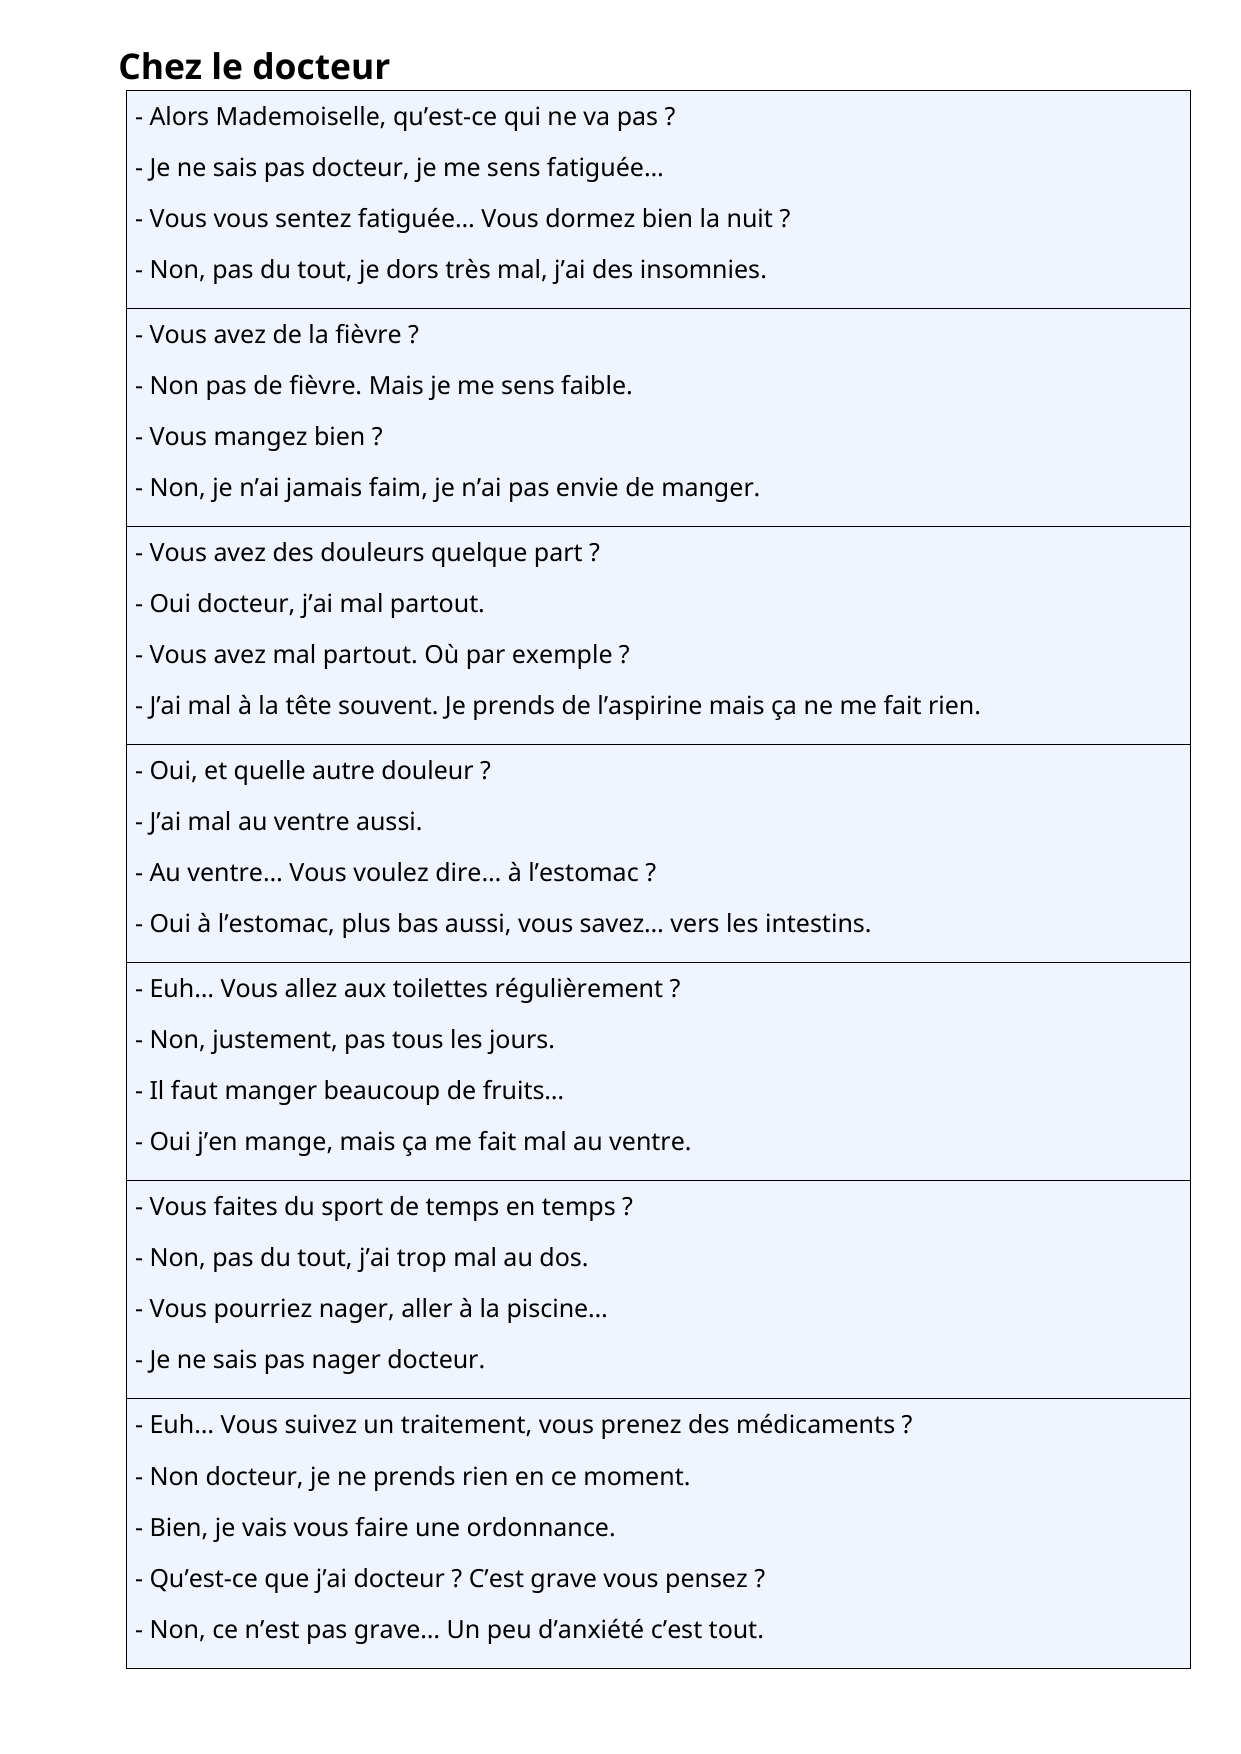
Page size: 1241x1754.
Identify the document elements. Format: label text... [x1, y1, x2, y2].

table_cell - Euh… Vous suivez un traitement, vous prenez des médicaments ? - Non docteur, je ne prends rien en ce moment. - Bien, je vais vous faire une ordonnance. - Qu’est-ce que j’ai docteur ? C’est grave vous pensez ? - Non, ce n’est pas grave… Un peu d’anxiété c’est tout. [127, 1399, 1190, 1667]
table_cell - Euh… Vous allez aux toilettes régulièrement ? - Non, justement, pas tous les jours. - Il faut manger beaucoup de fruits… - Oui j’en mange, mais ça me fait mal au ventre. [127, 963, 1190, 1180]
table_cell - Vous avez de la fièvre ? - Non pas de fièvre. Mais je me sens faible. - Vous mangez bien ? - Non, je n’ai jamais faim, je n’ai pas envie de manger. [127, 309, 1190, 526]
text Chez le docteur [118, 41, 1199, 89]
table_cell - Oui, et quelle autre douleur ? - J’ai mal au ventre aussi. - Au ventre… Vous voulez dire… à l’estomac ? - Oui à l’estomac, plus bas aussi, vous savez… vers les intestins. [127, 745, 1190, 962]
table_header - Alors Mademoiselle, qu’est-ce qui ne va pas ? - Je ne sais pas docteur, je me sens fatiguée… - Vous vous sentez fatiguée… Vous dormez bien la nuit ? - Non, pas du tout, je dors très mal, j’ai des insomnies. [127, 91, 1190, 308]
table_cell - Vous faites du sport de temps en temps ? - Non, pas du tout, j’ai trop mal au dos. - Vous pourriez nager, aller à la piscine… - Je ne sais pas nager docteur. [127, 1181, 1190, 1398]
table_cell - Vous avez des douleurs quelque part ? - Oui docteur, j’ai mal partout. - Vous avez mal partout. Où par exemple ? - J’ai mal à la tête souvent. Je prends de l’aspirine mais ça ne me fait rien. [127, 527, 1190, 744]
